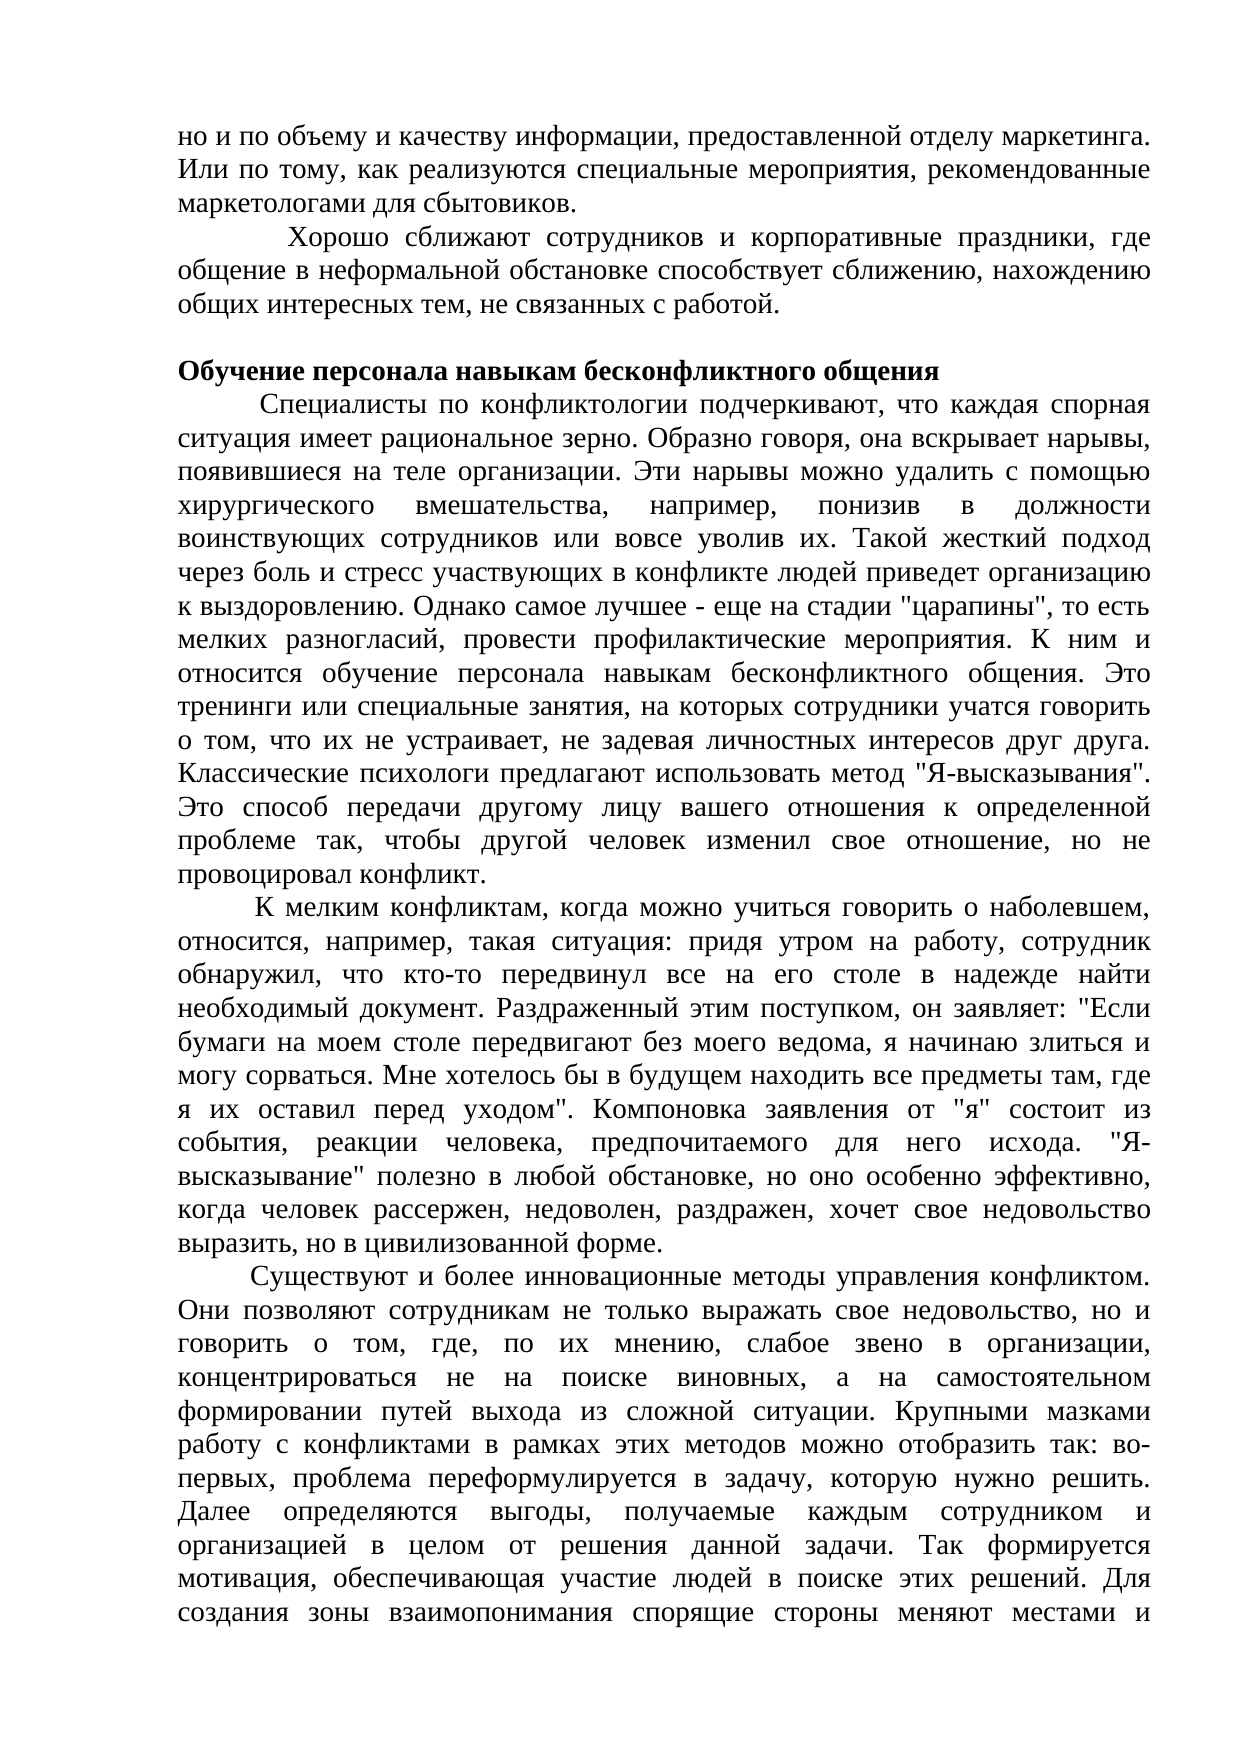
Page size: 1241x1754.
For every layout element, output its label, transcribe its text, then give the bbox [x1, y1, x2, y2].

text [177, 118, 1152, 219]
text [177, 1258, 1152, 1627]
text К мелким конфликтам, когда можно учиться говорить о наболевшем, относится, например, такая ситуация: придя утром на работу, сотрудник обнаружил, что кто-то передвинул все на его столе в надежде найти необходимый документ. Раздраженный этим поступком, он заявляет: "Если бумаги на моем столе передвигают без моего ведома, я начинаю злиться и могу сорваться. Мне хотелось бы в будущем находить все предметы там, где я их оставил перед уходом". Компоновка заявления от "я" состоит из события, реакции человека, предпочитаемого для него исхода. "Я-высказывание" полезно в любой обстановке, но оно особенно эффективно, когда человек рассержен, недоволен, раздражен, хочет свое недовольство выразить, но в цивилизованной форме. [177, 889, 1152, 1258]
text Обучение персонала навыкам бесконфликтного общения [177, 353, 1152, 386]
text Специалисты по конфликтологии подчеркивают, что каждая спорная ситуация имеет рациональное зерно. Образно говоря, она вскрывает нарывы, появившиеся на теле организации. Эти нарывы можно удалить с помощью хирургического вмешательства, например, понизив в должности воинствующих сотрудников или вовсе уволив их. Такой жесткий подход через боль и стресс участвующих в конфликте людей приведет организацию к выздоровлению. Однако самое лучшее - еще на стадии "царапины", то есть мелких разногласий, провести профилактические мероприятия. К ним и относится обучение персонала навыкам бесконфликтного общения. Это тренинги или специальные занятия, на которых сотрудники учатся говорить о том, что их не устраивает, не задевая личностных интересов друг друга. Классические психологи предлагают использовать метод "Я-высказывания". Это способ передачи другому лицу вашего отношения к определенной проблеме так, чтобы другой человек изменил свое отношение, но не провоцировал конфликт. [177, 386, 1152, 889]
text Хорошо сближают сотрудников и корпоративные праздники, где общение в неформальной обстановке способствует сближению, нахождению общих интересных тем, не связанных с работой. [177, 219, 1152, 319]
